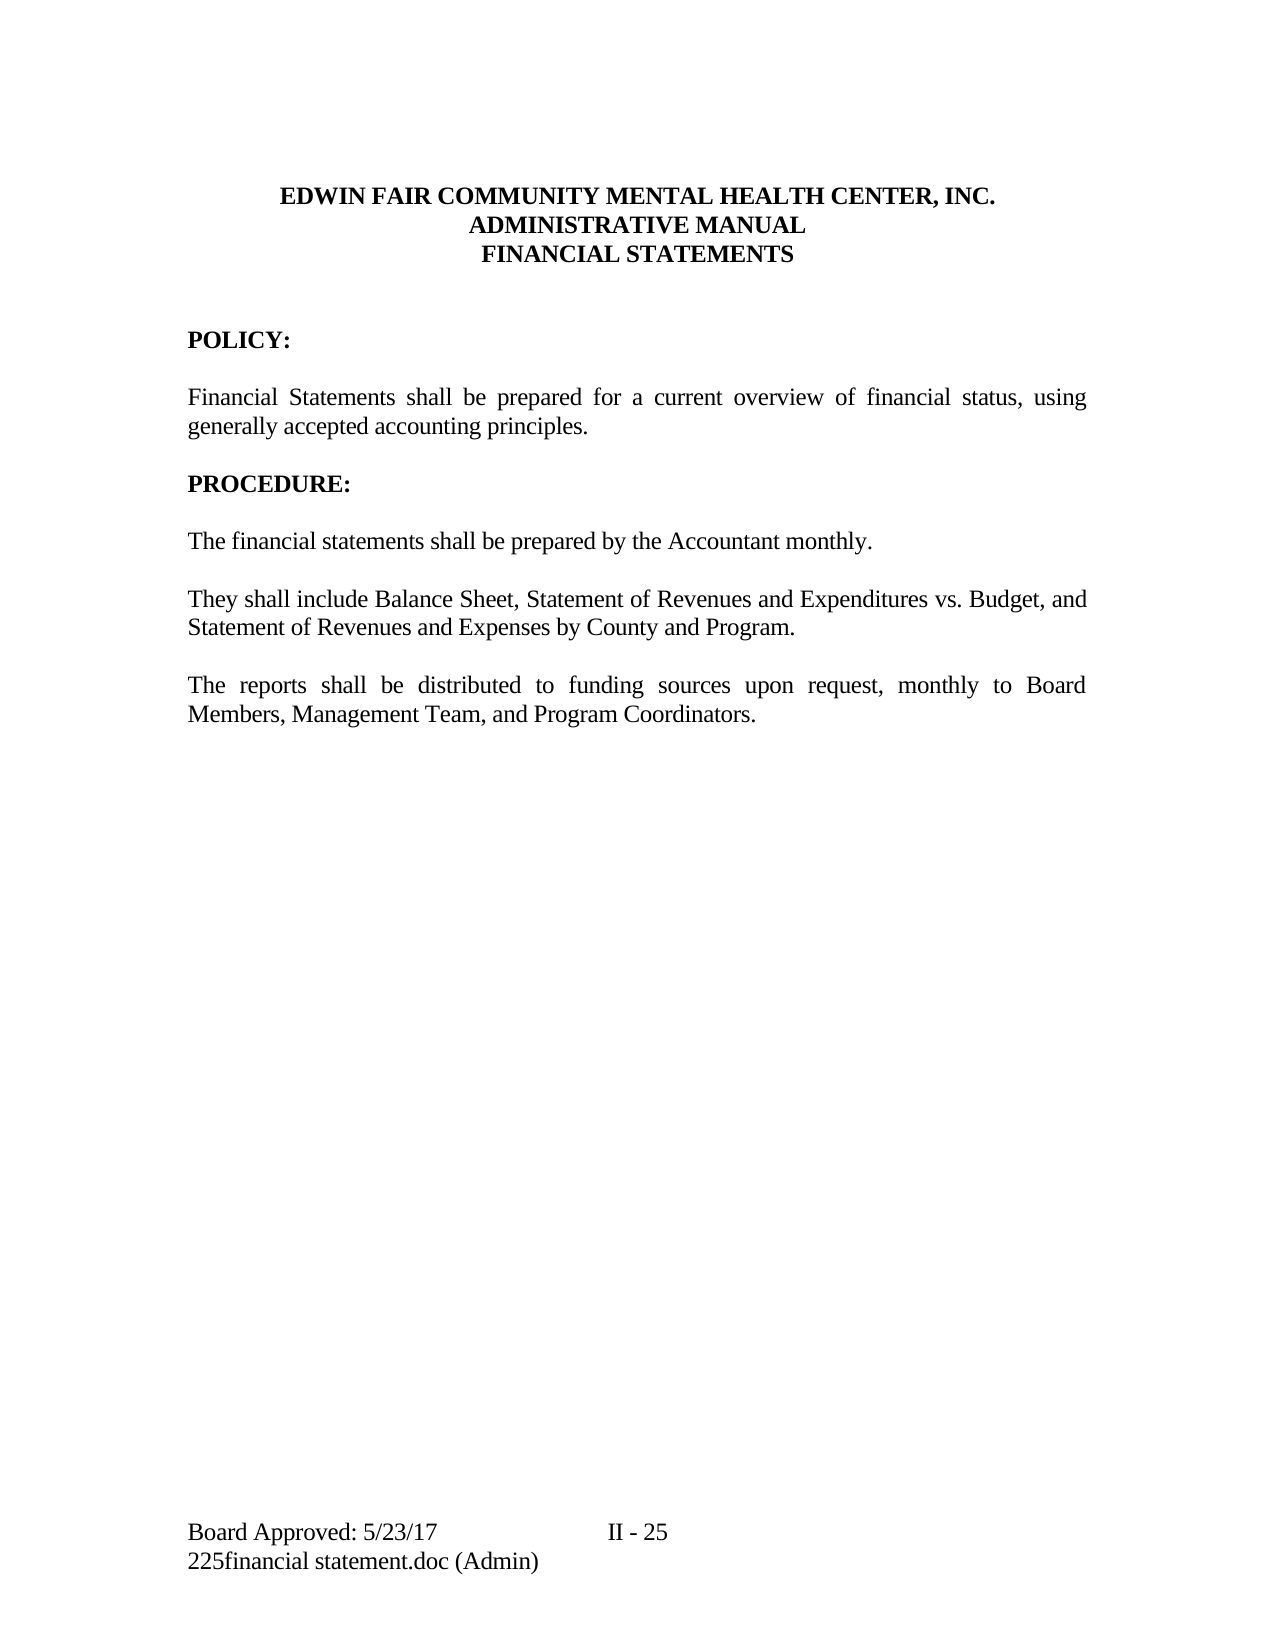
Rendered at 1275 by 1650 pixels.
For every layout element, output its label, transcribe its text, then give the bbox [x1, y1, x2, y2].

text EDWIN FAIR COMMUNITY MENTAL HEALTH CENTER, INC. [187, 181, 1087, 210]
text They shall include Balance Sheet, Statement of Revenues and Expenditures vs. Budget, and Statement of Revenues and Expenses by County and Program. [187, 584, 1087, 641]
text Financial Statements shall be prepared for a current overview of financial status, using generally accepted accounting principles. [187, 382, 1087, 440]
text POLICY: [187, 325, 1087, 354]
text FINANCIAL STATEMENTS [187, 239, 1087, 267]
text The reports shall be distributed to funding sources upon request, monthly to Board Members, Management Team, and Program Coordinators. [187, 670, 1087, 727]
text The financial statements shall be prepared by the Accountant monthly. [187, 526, 1087, 555]
text PROCEDURE: [187, 469, 1087, 497]
text ADMINISTRATIVE MANUAL [187, 210, 1087, 239]
